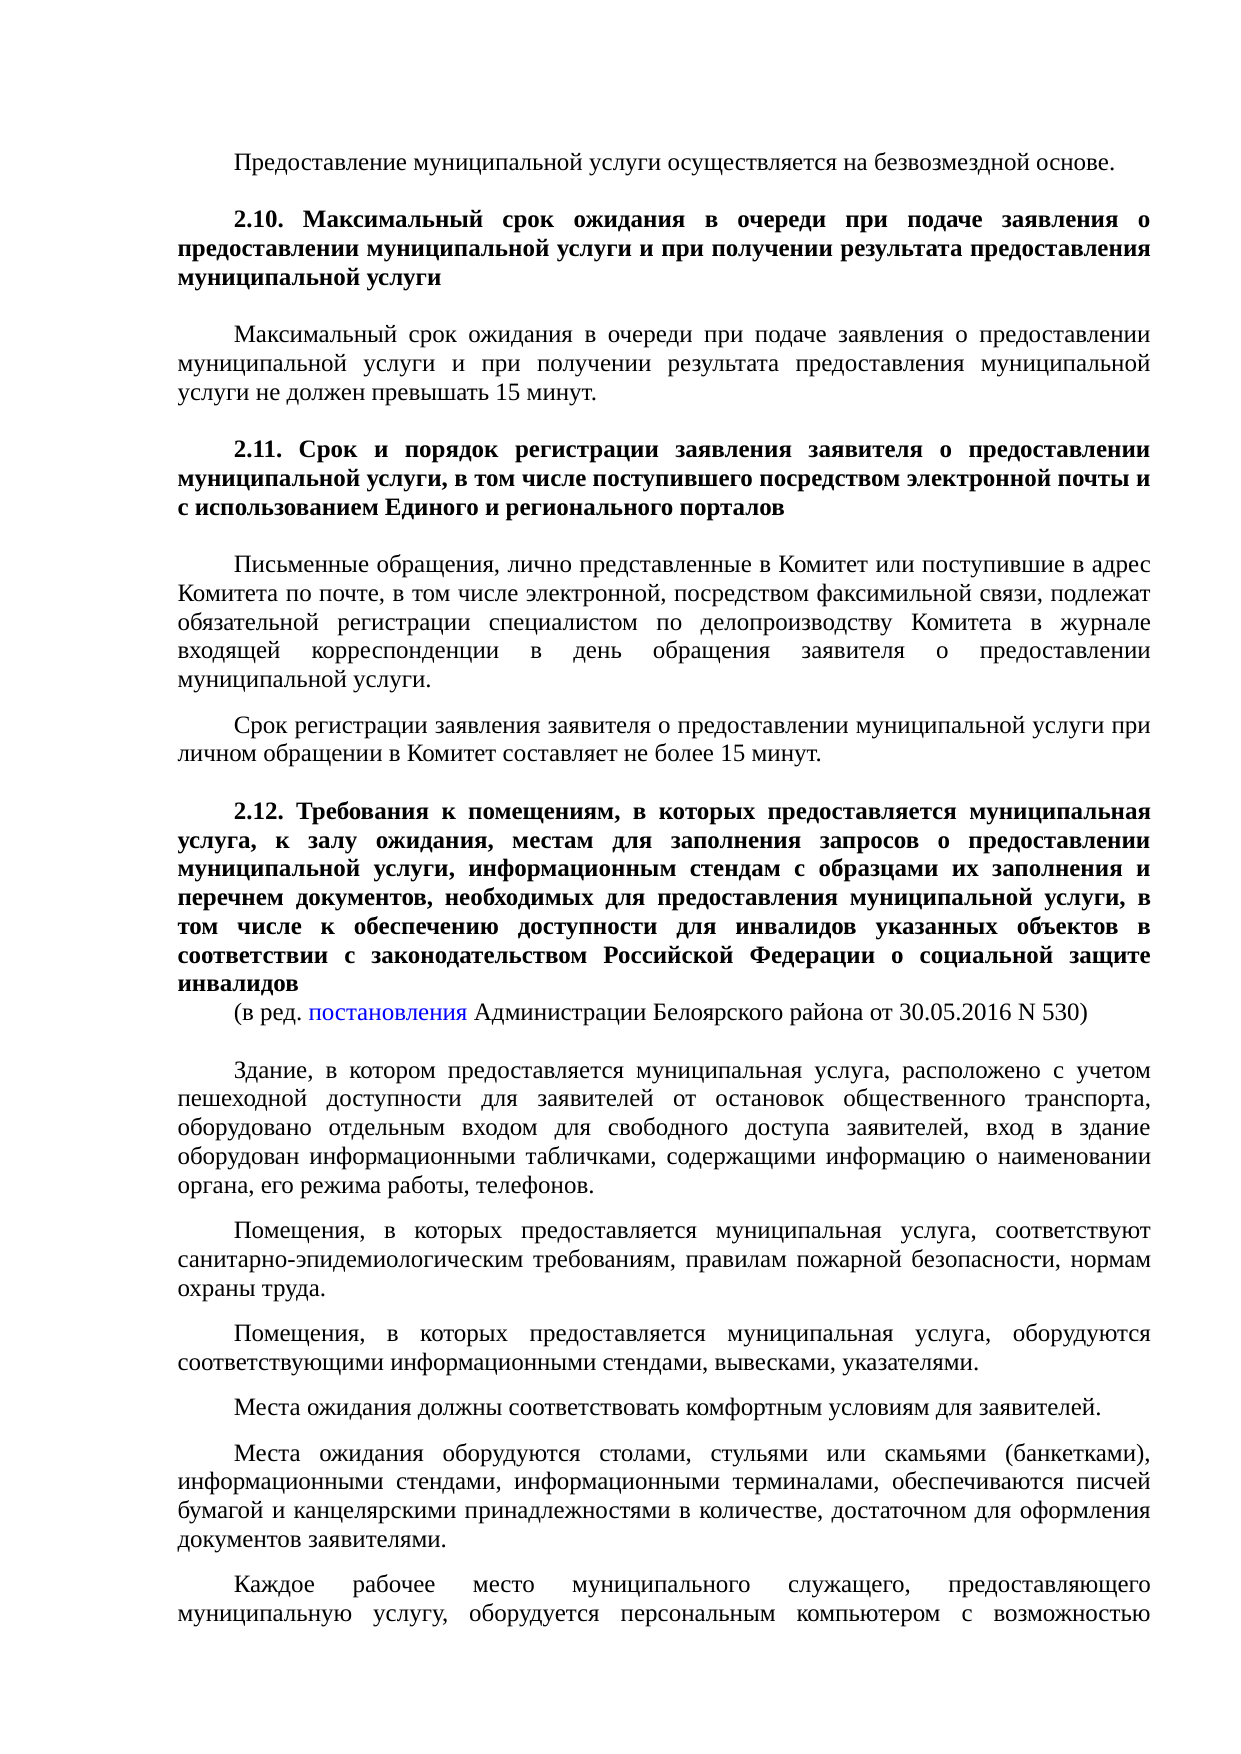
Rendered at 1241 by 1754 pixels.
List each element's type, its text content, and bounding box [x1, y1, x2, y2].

text Здание, в котором предоставляется муниципальная услуга, расположено с учетом пешеходной доступности для заявителей от остановок общественного транспорта, оборудовано отдельным входом для свободного доступа заявителей, вход в здание оборудован информационными табличками, содержащими информацию о наименовании органа, его режима работы, телефонов. [177, 1055, 1152, 1198]
text Письменные обращения, лично представленные в Комитет или поступившие в адрес Комитета по почте, в том числе электронной, посредством факсимильной связи, подлежат обязательной регистрации специалистом по делопроизводству Комитета в журнале входящей корреспонденции в день обращения заявителя о предоставлении муниципальной услуги. [177, 549, 1152, 693]
text Помещения, в которых предоставляется муниципальная услуга, соответствуют санитарно-эпидемиологическим требованиям, правилам пожарной безопасности, нормам охраны труда. [177, 1215, 1152, 1301]
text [177, 1569, 1152, 1627]
text Места ожидания должны соответствовать комфортным условиям для заявителей. [177, 1392, 1152, 1421]
text Срок регистрации заявления заявителя о предоставлении муниципальной услуги при личном обращении в Комитет составляет не более 15 минут. [177, 710, 1152, 767]
text 2.12. Требования к помещениям, в которых предоставляется муниципальная услуга, к залу ожидания, местам для заполнения запросов о предоставлении муниципальной услуги, информационным стендам с образцами их заполнения и перечнем документов, необходимых для предоставления муниципальной услуги, в том числе к обеспечению доступности для инвалидов указанных объектов в соответствии с законодательством Российской Федерации о социальной защите инвалидов [177, 796, 1152, 997]
text Помещения, в которых предоставляется муниципальная услуга, оборудуются соответствующими информационными стендами, вывесками, указателями. [177, 1318, 1152, 1376]
text Максимальный срок ожидания в очереди при подаче заявления о предоставлении муниципальной услуги и при получении результата предоставления муниципальной услуги не должен превышать 15 минут. [177, 319, 1152, 406]
text 2.11. Срок и порядок регистрации заявления заявителя о предоставлении муниципальной услуги, в том числе поступившего посредством электронной почты и с использованием Единого и регионального порталов [177, 434, 1152, 521]
text Места ожидания оборудуются столами, стульями или скамьями (банкетками), информационными стендами, информационными терминалами, обеспечиваются писчей бумагой и канцелярскими принадлежностями в количестве, достаточном для оформления документов заявителями. [177, 1438, 1152, 1553]
text Предоставление муниципальной услуги осуществляется на безвозмездной основе. [177, 147, 1152, 176]
text 2.10. Максимальный срок ожидания в очереди при подаче заявления о предоставлении муниципальной услуги и при получении результата предоставления муниципальной услуги [177, 204, 1152, 291]
text (в ред. постановления Администрации Белоярского района от 30.05.2016 N 530) [177, 997, 1152, 1026]
